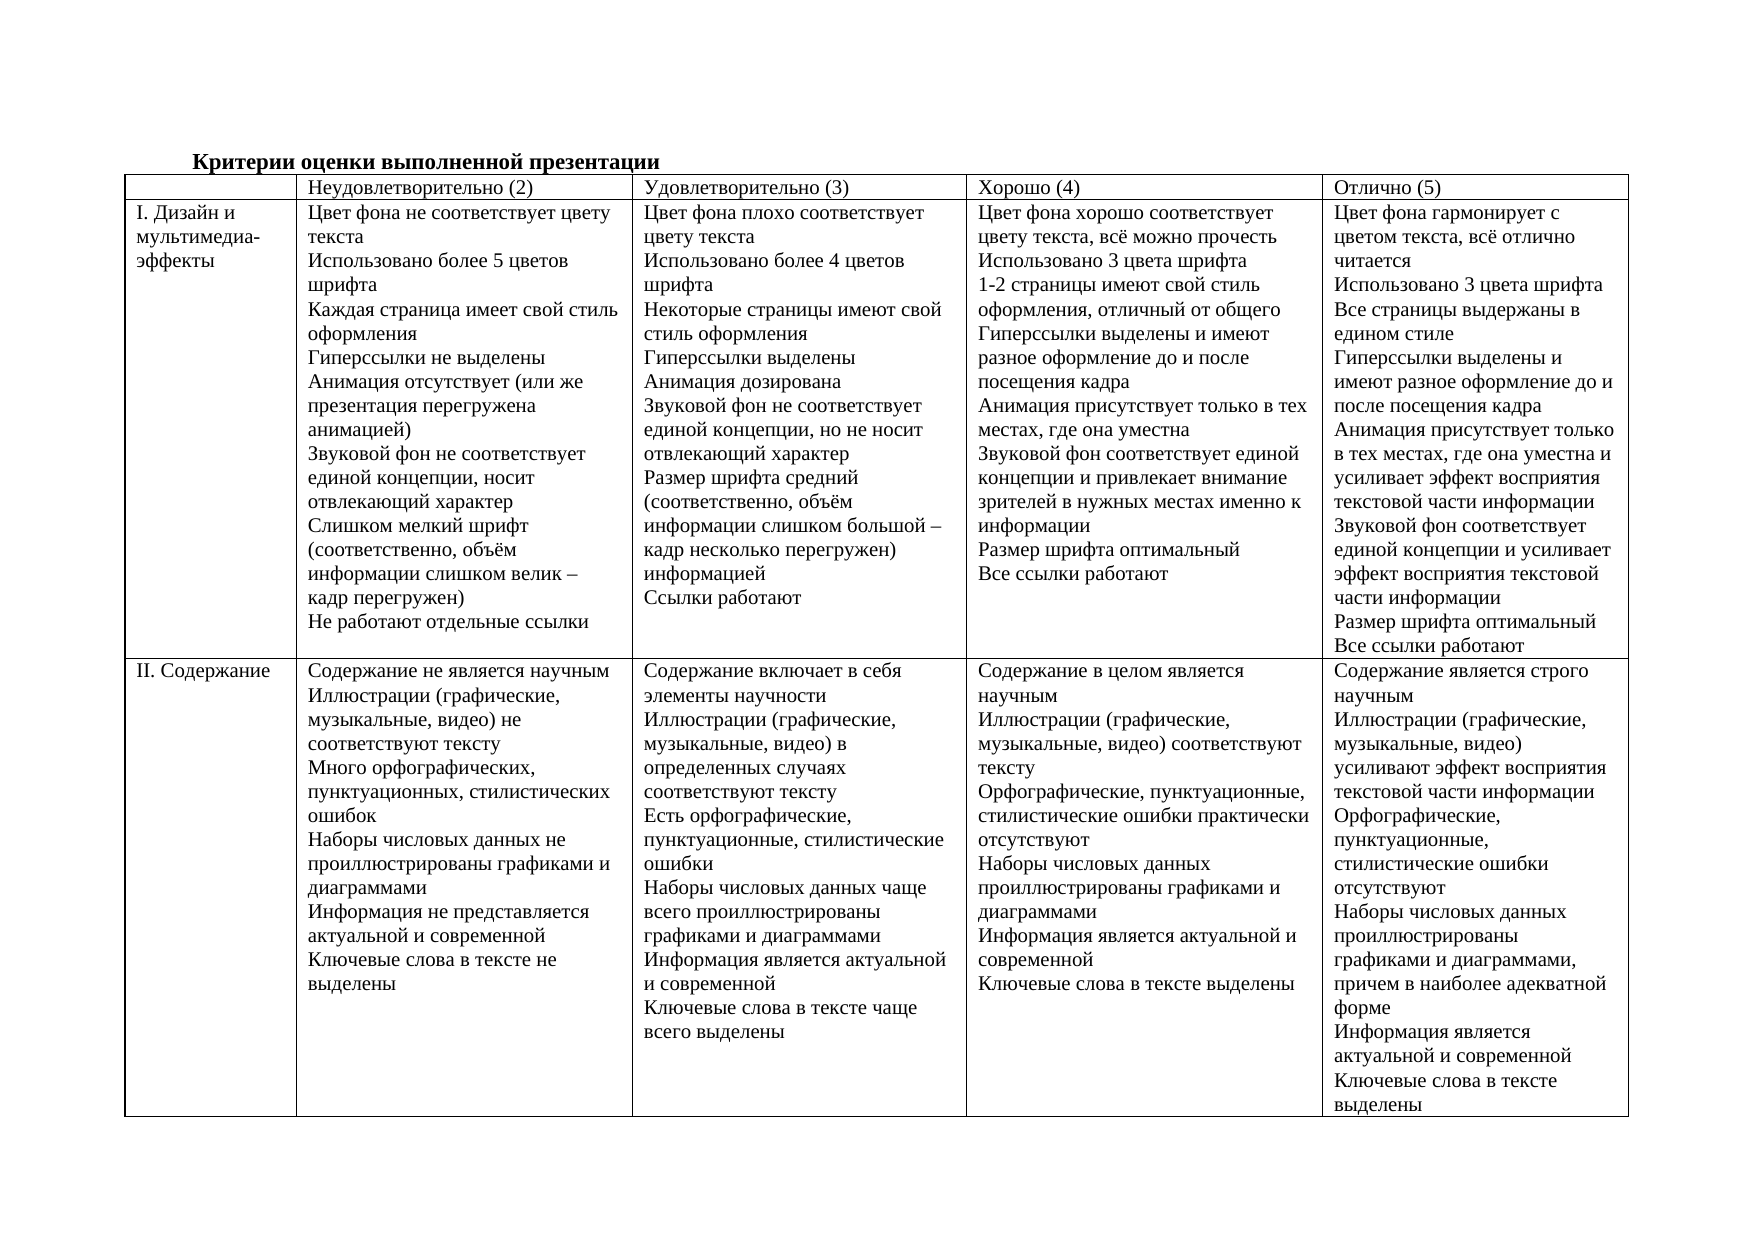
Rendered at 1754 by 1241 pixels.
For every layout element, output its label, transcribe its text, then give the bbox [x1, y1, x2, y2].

table_cell I. Дизайн и мультимедиа-эффекты [126, 200, 296, 657]
table_header Хорошо (4) [967, 175, 1322, 199]
text Критерии оценки выполненной презентации [118, 148, 1636, 174]
table_cell Содержание не является научным Иллюстрации (графические, музыкальные, видео) не соответствуют тексту Много орфографических, пунктуационных, стилистических ошибок Наборы числовых данных не проиллюстрированы графиками и диаграммами Информация не представляется актуальной и современной Ключевые слова в тексте не выделены [297, 659, 632, 1116]
table_cell Цвет фона не соответствует цвету текста Использовано более 5 цветов шрифта Каждая страница имеет свой стиль оформления Гиперссылки не выделены Анимация отсутствует (или же презентация перегружена анимацией) Звуковой фон не соответствует единой концепции, носит отвлекающий характер Слишком мелкий шрифт (соответственно, объём информации слишком велик – кадр перегружен) Не работают отдельные ссылки [297, 200, 632, 657]
table_cell Содержание включает в себя элементы научности Иллюстрации (графические, музыкальные, видео) в определенных случаях соответствуют тексту Есть орфографические, пунктуационные, стилистические ошибки Наборы числовых данных чаще всего проиллюстрированы графиками и диаграммами Информация является актуальной и современной Ключевые слова в тексте чаще всего выделены [633, 659, 966, 1116]
table_cell Цвет фона хорошо соответствует цвету текста, всё можно прочесть Использовано 3 цвета шрифта 1-2 страницы имеют свой стиль оформления, отличный от общего Гиперссылки выделены и имеют разное оформление до и после посещения кадра Анимация присутствует только в тех местах, где она уместна Звуковой фон соответствует единой концепции и привлекает внимание зрителей в нужных местах именно к информации Размер шрифта оптимальный Все ссылки работают [967, 200, 1322, 657]
table_cell Цвет фона плохо соответствует цвету текста Использовано более 4 цветов шрифта Некоторые страницы имеют свой стиль оформления Гиперссылки выделены Анимация дозирована Звуковой фон не соответствует единой концепции, но не носит отвлекающий характер Размер шрифта средний (соответственно, объём информации слишком большой – кадр несколько перегружен) информацией Ссылки работают [633, 200, 966, 657]
table_header Удовлетворительно (3) [633, 175, 966, 199]
table_cell Содержание является строго научным Иллюстрации (графические, музыкальные, видео) усиливают эффект восприятия текстовой части информации Орфографические, пунктуационные, стилистические ошибки отсутствуют Наборы числовых данных проиллюстрированы графиками и диаграммами, причем в наиболее адекватной форме Информация является актуальной и современной Ключевые слова в тексте выделены [1323, 659, 1628, 1116]
table_cell II. Содержание [126, 659, 296, 1116]
table_header [126, 175, 296, 199]
table_cell Цвет фона гармонирует с цветом текста, всё отлично читается Использовано 3 цвета шрифта Все страницы выдержаны в едином стиле Гиперссылки выделены и имеют разное оформление до и после посещения кадра Анимация присутствует только в тех местах, где она уместна и усиливает эффект восприятия текстовой части информации Звуковой фон соответствует единой концепции и усиливает эффект восприятия текстовой части информации Размер шрифта оптимальный Все ссылки работают [1323, 200, 1628, 657]
table_header Отлично (5) [1323, 175, 1628, 199]
table_cell Содержание в целом является научным Иллюстрации (графические, музыкальные, видео) соответствуют тексту Орфографические, пунктуационные, стилистические ошибки практически отсутствуют Наборы числовых данных проиллюстрированы графиками и диаграммами Информация является актуальной и современной Ключевые слова в тексте выделены [967, 659, 1322, 1116]
table_header Неудовлетворительно (2) [297, 175, 632, 199]
